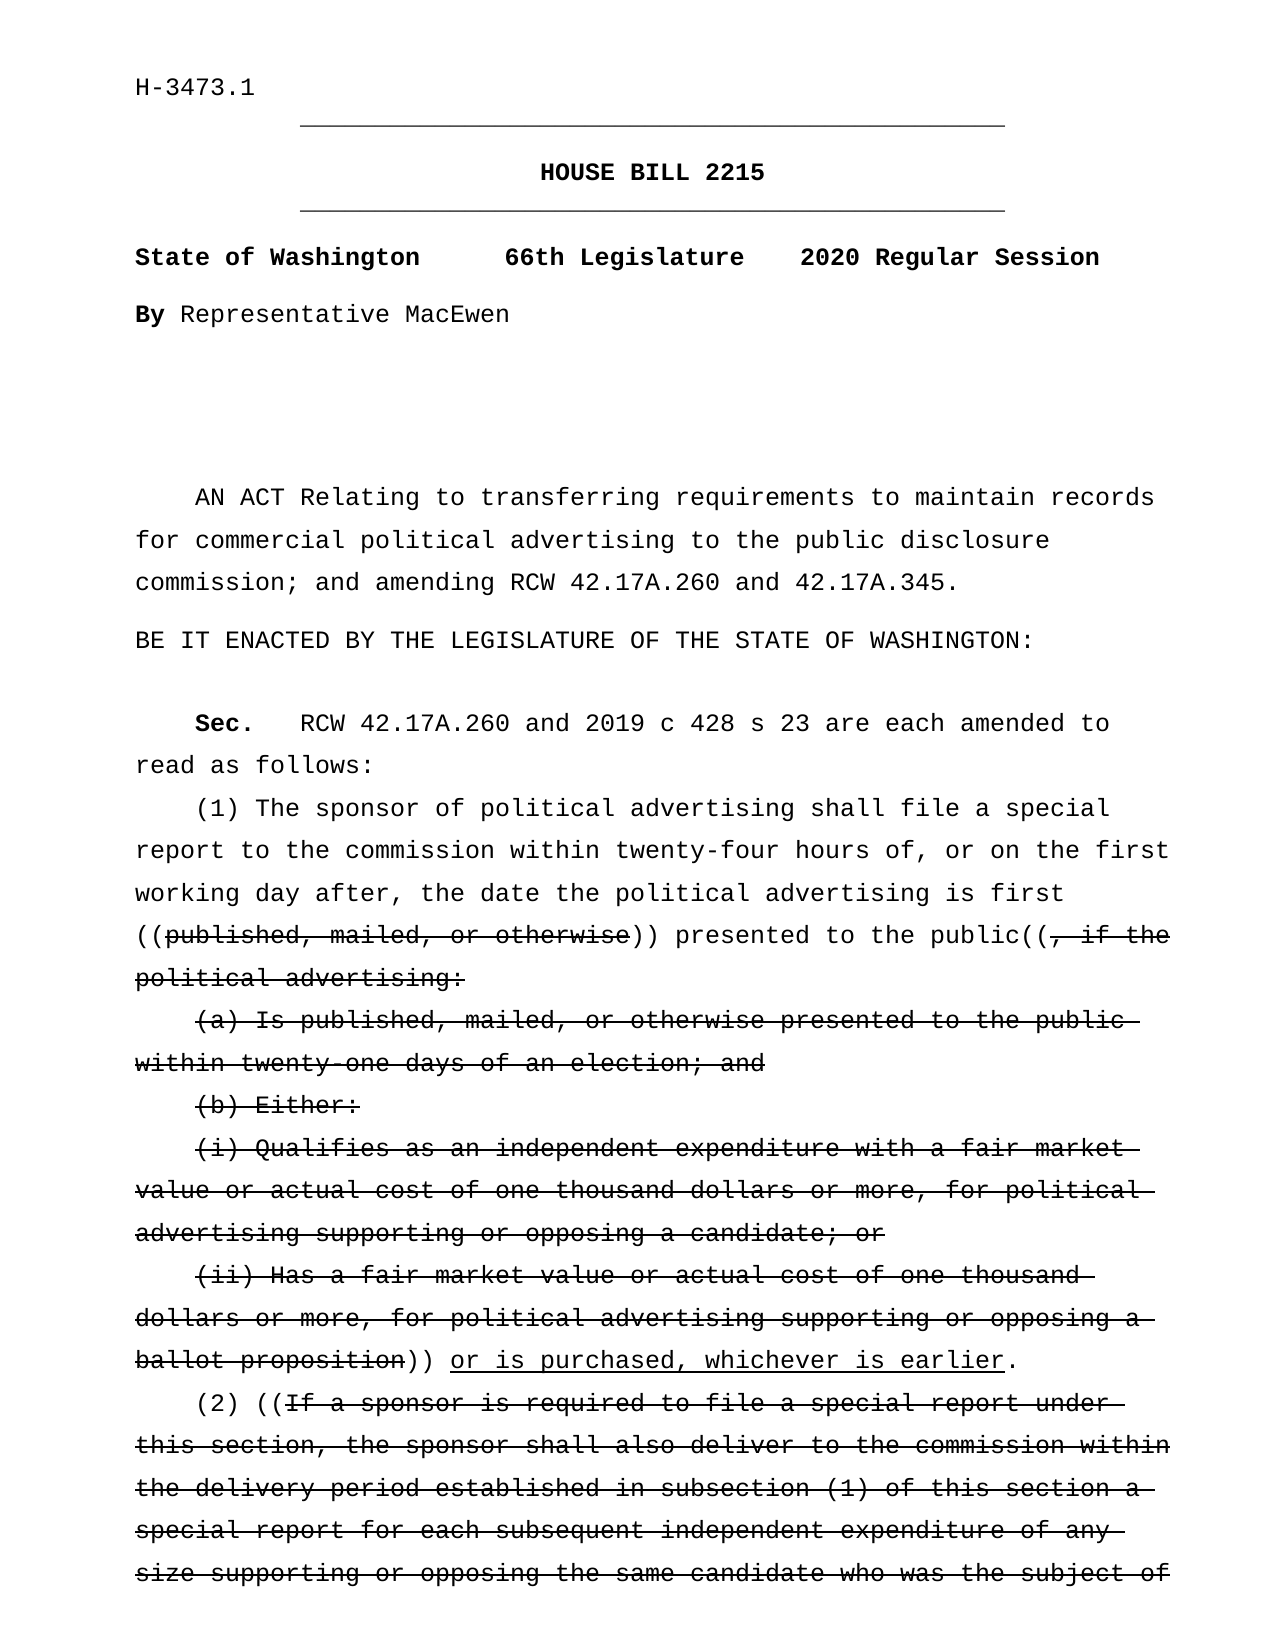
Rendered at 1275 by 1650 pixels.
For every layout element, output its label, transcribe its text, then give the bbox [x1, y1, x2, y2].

text (ii) Has a fair market value or actual cost of one thousand dollars or more, for political advertising supporting or opposing a ballot proposition)) or is purchased, whichever is earlier. [135, 1250, 1170, 1377]
text _______________________________________________ [135, 188, 1170, 217]
text (b) Either: [135, 1080, 1170, 1122]
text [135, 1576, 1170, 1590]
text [135, 1448, 1170, 1574]
text By Representative MacEwen [135, 302, 1170, 330]
text (i) Qualifies as an independent expenditure with a fair market value or actual cost of one thousand dollars or more, for political advertising supporting or opposing a candidate; or [135, 1122, 1170, 1250]
text HOUSE BILL 2215 [135, 160, 1170, 188]
text State of Washington 66th Legislature 2020 Regular Session [135, 245, 1170, 273]
text Sec. RCW 42.17A.260 and 2019 c 428 s 23 are each amended to read as follows: [135, 697, 1170, 782]
text AN ACT Relating to transferring requirements to maintain records for commercial political advertising to the public disclosure commission; and amending RCW 42.17A.260 and 42.17A.345. [135, 472, 1170, 599]
text BE IT ENACTED BY THE LEGISLATURE OF THE STATE OF WASHINGTON: [135, 627, 1170, 656]
text (a) Is published, mailed, or otherwise presented to the public within twenty-one days of an election; and [135, 995, 1170, 1080]
text H-3473.1 [135, 75, 1170, 103]
text (1) The sponsor of political advertising shall file a special report to the commission within twenty-four hours of, or on the first working day after, the date the political advertising is first ((published, mailed, or otherwise)) presented to the public((, if the political advertising: [135, 782, 1170, 995]
text _______________________________________________ [135, 103, 1170, 132]
